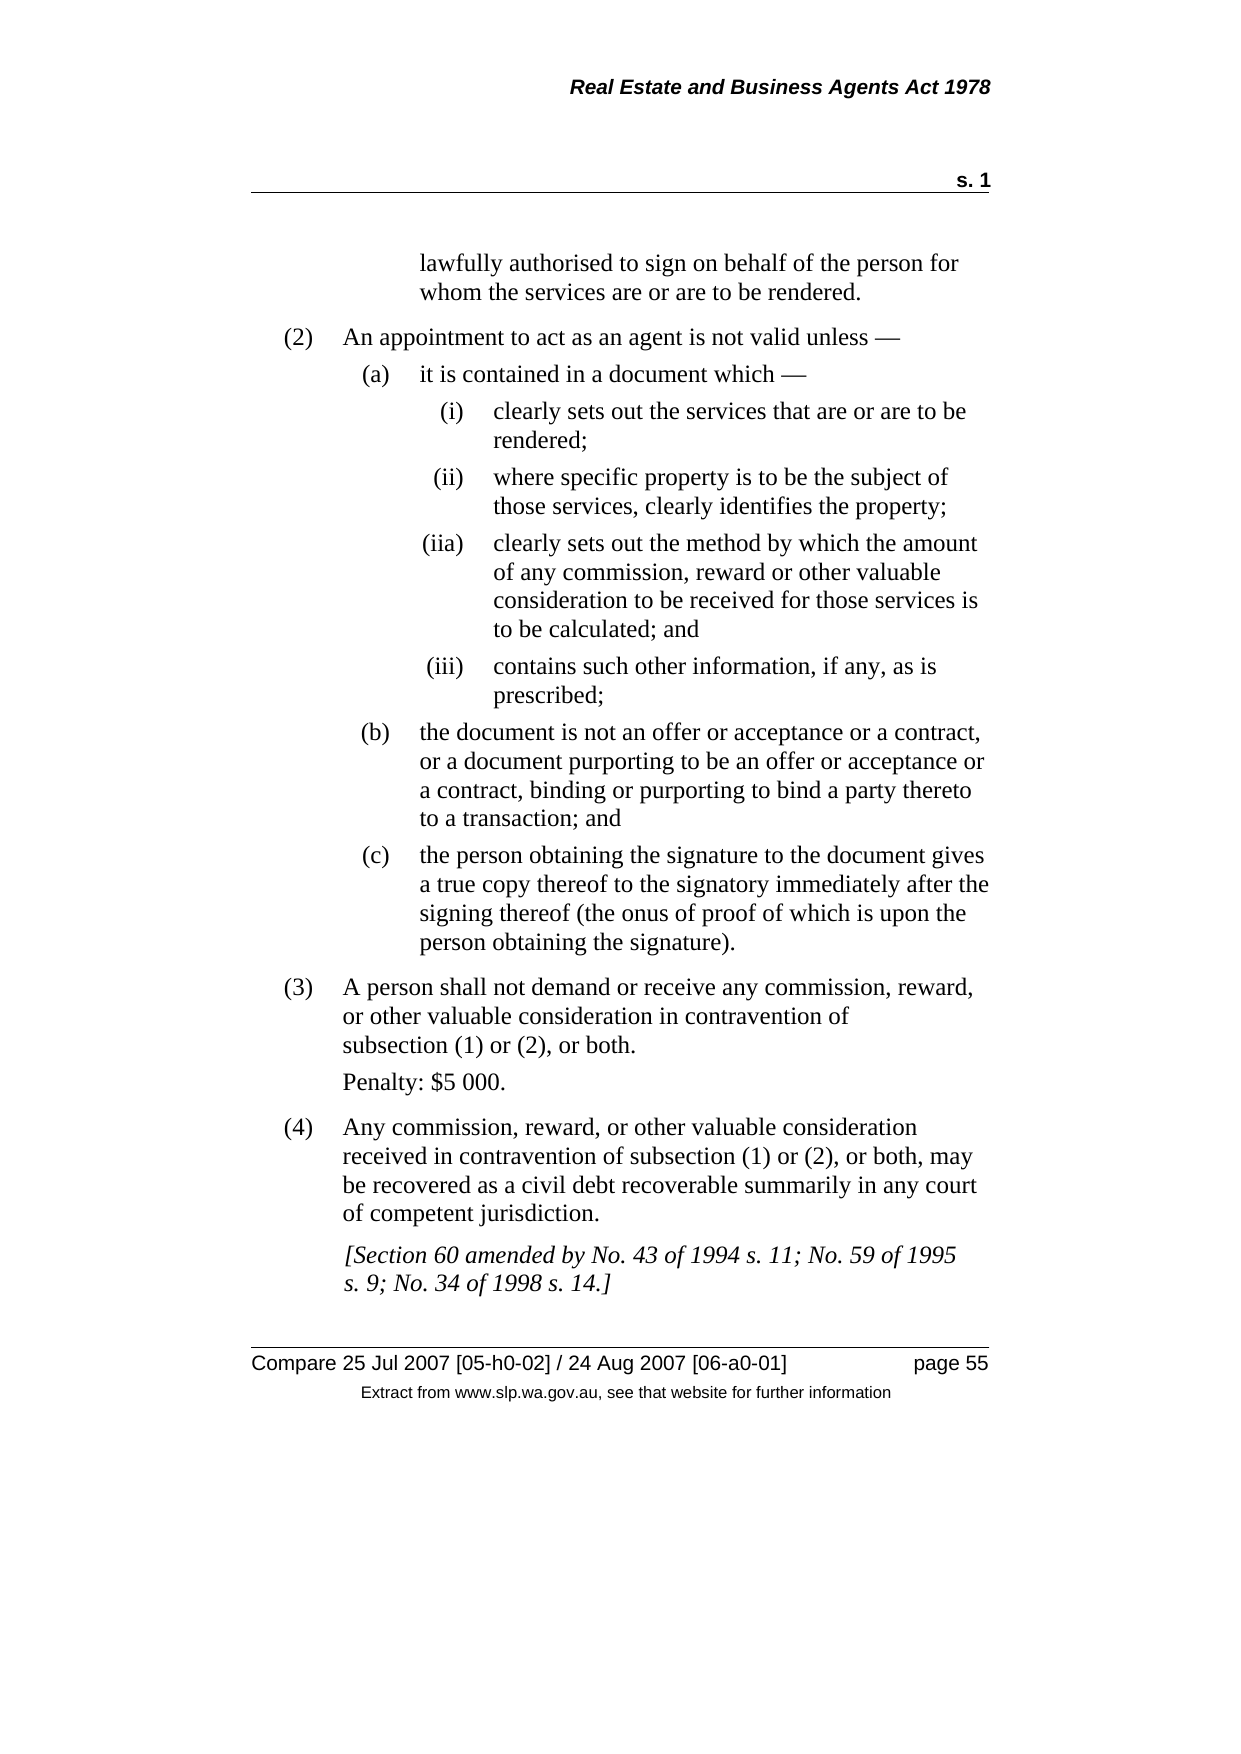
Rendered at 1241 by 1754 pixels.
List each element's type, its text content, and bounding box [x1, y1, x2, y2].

text (4) Any commission, reward, or other valuable consideration received in contravention of subsection (1) or (2), or both, may be recovered as a civil debt recoverable summarily in any court of competent jurisdiction. [251, 1112, 989, 1227]
text (iia) clearly sets out the method by which the amount of any commission, reward or other valuable consideration to be received for those services is to be calculated; and [251, 528, 989, 643]
text Penalty: $5 000. [251, 1067, 989, 1096]
text (c) the person obtaining the signature to the document gives a true copy thereof to the signatory immediately after the signing thereof (the onus of proof of which is upon the person obtaining the signature). [251, 841, 989, 956]
text (ii) where specific property is to be the subject of those services, clearly identifies the property; [251, 462, 989, 520]
text (i) clearly sets out the services that are or are to be rendered; [251, 396, 989, 454]
text (3) A person shall not demand or receive any commission, reward, or other valuable consideration in contravention of subsection (1) or (2), or both. [251, 972, 989, 1058]
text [251, 248, 989, 306]
text (a) it is contained in a document which — [251, 359, 989, 388]
text (2) An appointment to act as an agent is not valid unless — [251, 322, 989, 351]
text (b) the document is not an offer or acceptance or a contract, or a document purporting to be an offer or acceptance or a contract, binding or purporting to bind a party thereto to a transaction; and [251, 717, 989, 832]
text (iii) contains such other information, if any, as is prescribed; [251, 651, 989, 709]
text [Section 60 amended by No. 43 of 1994 s. 11; No. 59 of 1995 s. 9; No. 34 of 1998 s. 14.] [251, 1240, 989, 1297]
